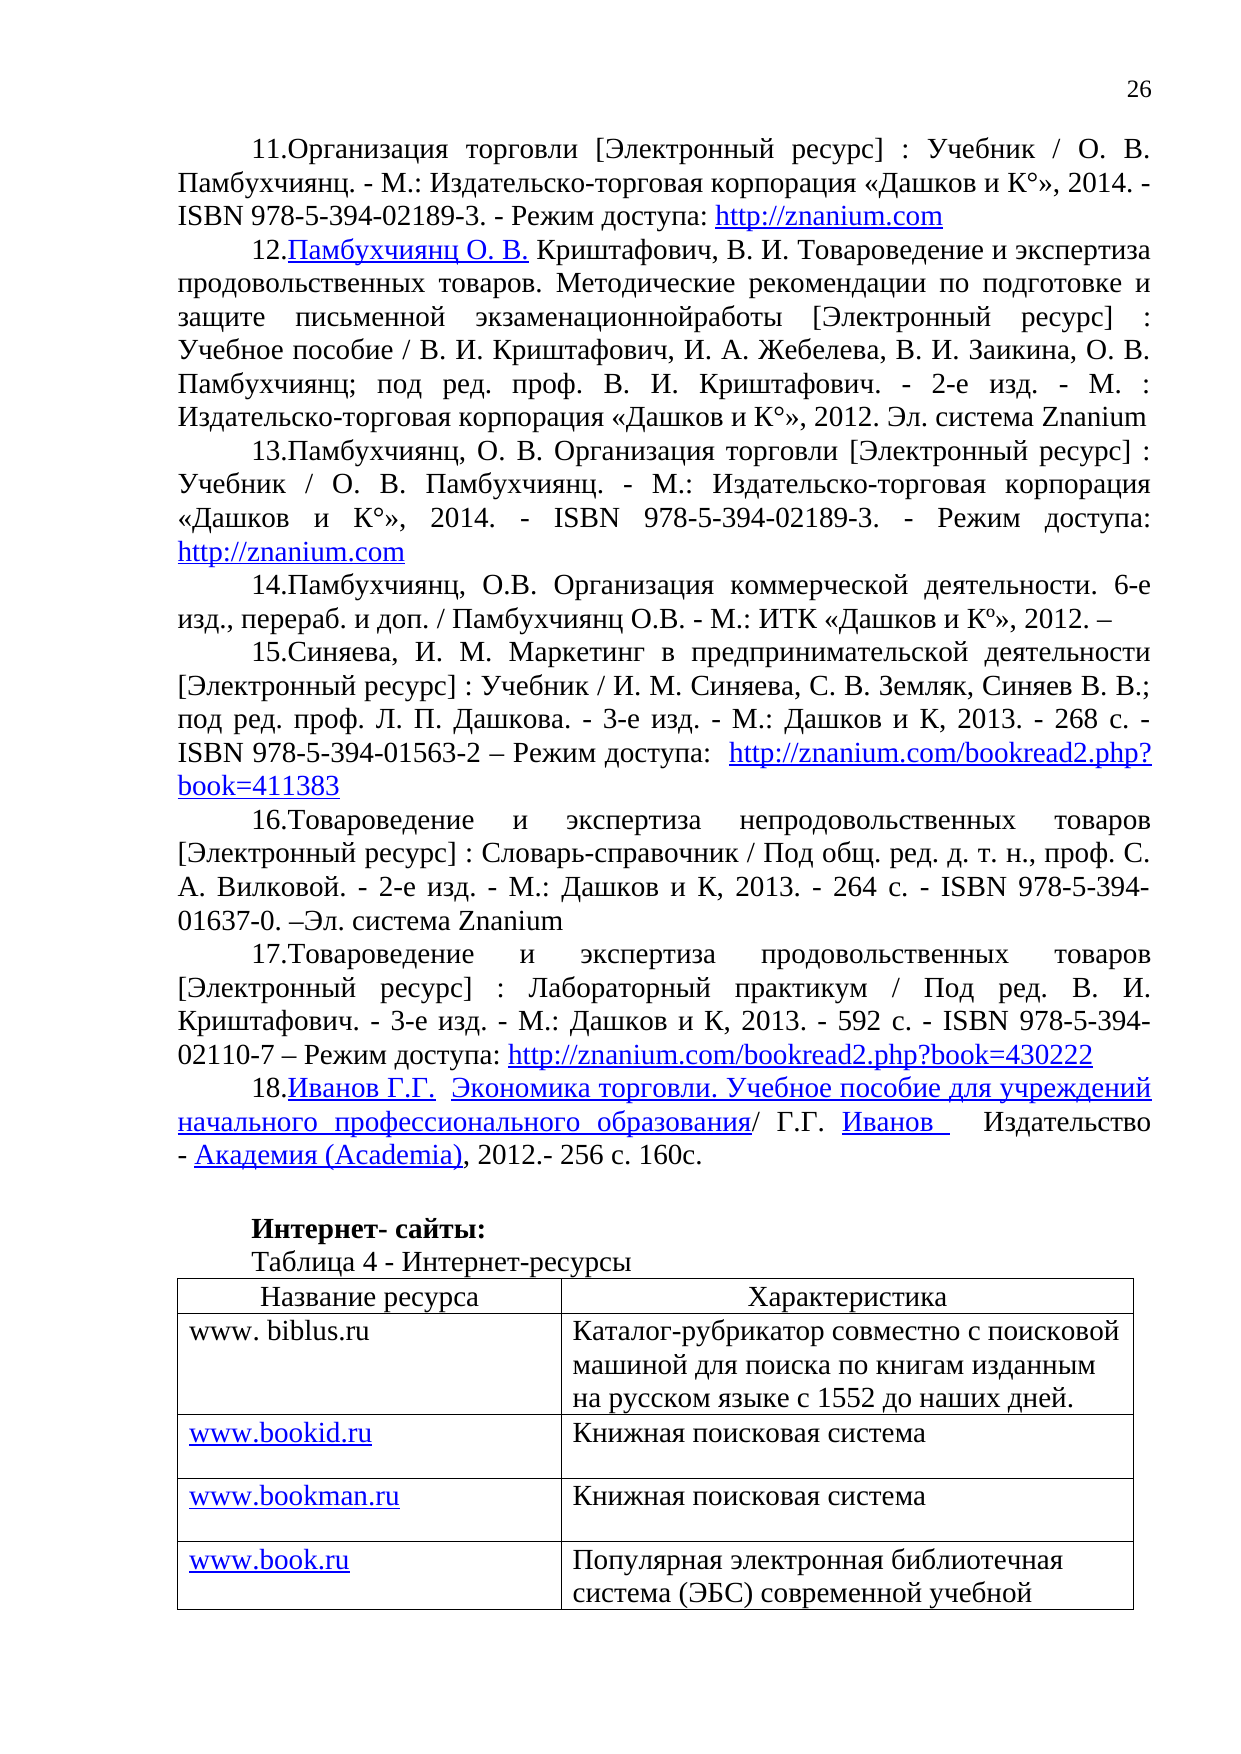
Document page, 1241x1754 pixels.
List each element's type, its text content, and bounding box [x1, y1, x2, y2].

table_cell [562, 1542, 1133, 1609]
table_cell www.bookid.ru [178, 1415, 561, 1477]
text 11.Организация торговли [Электронный ресурс] : Учебник / О. В. Памбухчиянц. - М.: Издательско-торговая корпорация «Дашков и К°», 2014. - ISBN 978-5-394-02189-3. - Режим доступа: http://znanium.com [177, 131, 1152, 232]
list 18.Иванов Г.Г. Экономика торговли. Учебное пособие для учреждений начального профессионального образования/ Г.Г. Иванов Издательство - Академия (Academia), 2012.- 256 с. 160с. [177, 1070, 1152, 1171]
text 16.Товароведение и экспертиза непродовольственных товаров [Электронный ресурс] : Словарь-справочник / Под общ. ред. д. т. н., проф. С. А. Вилковой. - 2-е изд. - М.: Дашков и К, 2013. - 264 с. - ISBN 978-5-394-01637-0. –Эл. система Znanium [177, 802, 1152, 936]
text 14.Памбухчиянц, О.В. Организация коммерческой деятельности. 6-е изд., перераб. и доп. / Памбухчиянц О.В. - М.: ИТК «Дашков и Кº», 2012. – [177, 567, 1152, 634]
text 12.Памбухчиянц О. В. Криштафович, В. И. Товароведение и экспертиза продовольственных товаров. Методические рекомендации по подготовке и защите письменной экзаменационнойработы [Электронный ресурс] : Учебное пособие / В. И. Криштафович, И. А. Жебелева, В. И. Заикина, О. В. Памбухчиянц; под ред. проф. В. И. Криштафович. - 2-е изд. - М. : Издательско-торговая корпорация «Дашков и К°», 2012. Эл. система Znanium [177, 232, 1152, 433]
table_cell www. biblus.ru [178, 1314, 561, 1414]
text Таблица 4 - Интернет-ресурсы [177, 1244, 1152, 1278]
table_cell www.bookman.ru [178, 1479, 561, 1541]
text Интернет- сайты: [177, 1211, 1152, 1244]
table_header Характеристика [562, 1279, 1133, 1312]
text 15.Синяева, И. М. Маркетинг в предпринимательской деятельности [Электронный ресурс] : Учебник / И. М. Синяева, С. В. Земляк, Синяев В. В.; под ред. проф. Л. П. Дашкова. - 3-е изд. - М.: Дашков и К, 2013. - 268 с. - ISBN 978-5-394-01563-2 – Режим доступа: http://znanium.com/bookread2.php?book=411383 [177, 634, 1152, 802]
table_header Название ресурса [178, 1279, 561, 1312]
text 13.Памбухчиянц, О. В. Организация торговли [Электронный ресурс] : Учебник / О. В. Памбухчиянц. - М.: Издательско-торговая корпорация «Дашков и К°», 2014. - ISBN 978-5-394-02189-3. - Режим доступа: http://znanium.com [177, 433, 1152, 567]
table_cell Книжная поисковая система [562, 1479, 1133, 1541]
table_cell Книжная поисковая система [562, 1415, 1133, 1477]
text 17.Товароведение и экспертиза продовольственных товаров [Электронный ресурс] : Лабораторный практикум / Под ред. В. И. Криштафович. - 3-е изд. - М.: Дашков и К, 2013. - 592 с. - ISBN 978-5-394-02110-7 – Режим доступа: http://znanium.com/bookread2.php?book=430222 [177, 936, 1152, 1070]
table_cell www.book.ru [178, 1542, 561, 1609]
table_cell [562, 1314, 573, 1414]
